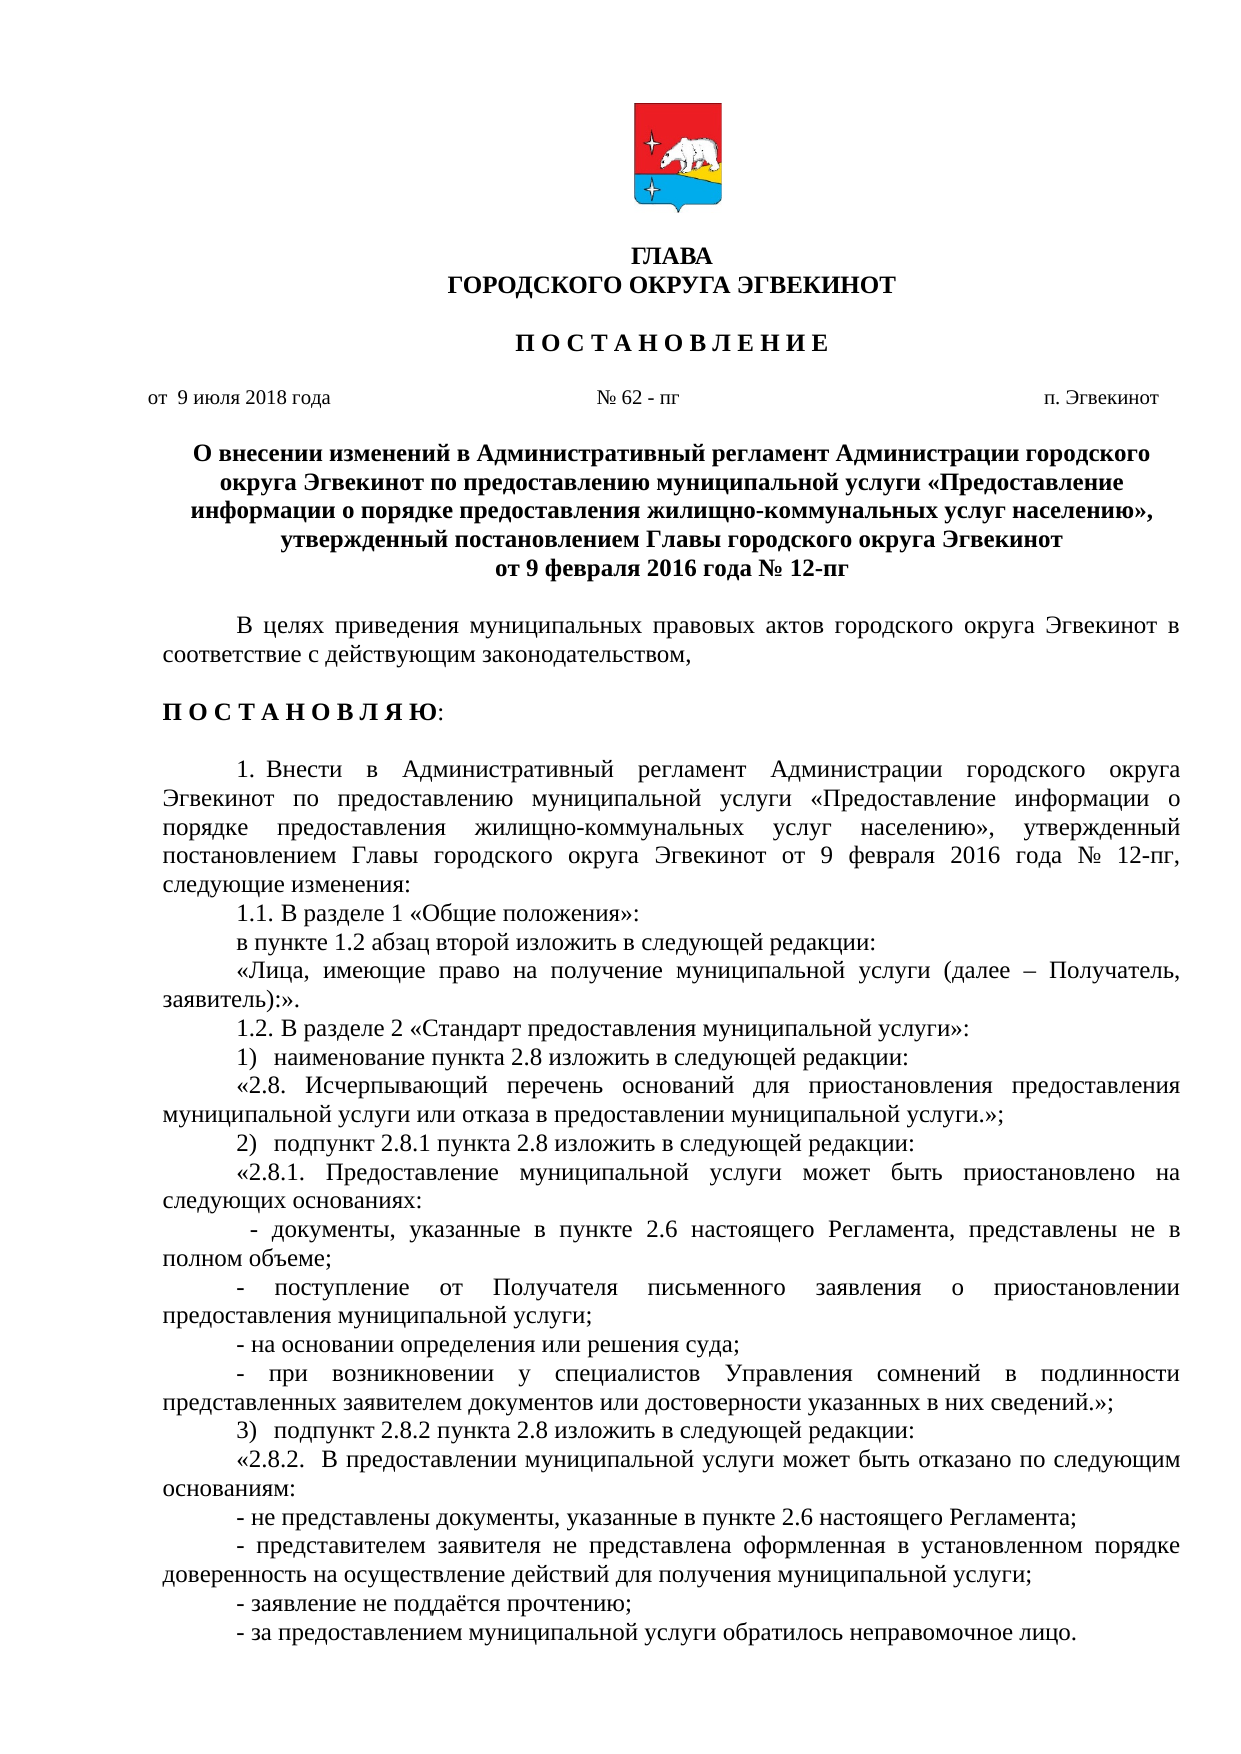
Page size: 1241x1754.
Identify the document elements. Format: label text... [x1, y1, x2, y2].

text - не представлены документы, указанные в пункте 2.6 настоящего Регламента; [162, 1502, 1181, 1531]
list наименование пункта 2.8 изложить в следующей редакции: [236, 1042, 1181, 1071]
picture [648, 182, 660, 192]
picture [634, 103, 722, 213]
text - за предоставлением муниципальной услуги обратилось неправомочное лицо. [162, 1617, 1181, 1646]
list В разделе 1 «Общие положения»: [162, 898, 1181, 927]
text «Лица, имеющие право на получение муниципальной услуги (далее – Получатель, заявитель):». [162, 956, 1181, 1013]
text П О С Т А Н О В Л Я Ю: [162, 697, 1181, 726]
list подпункт 2.8.1 пункта 2.8 изложить в следующей редакции: [236, 1128, 1181, 1157]
list Внести в Административный регламент Администрации городского округа Эгвекинот по предоставлению муниципальной услуги «Предоставление информации о порядке предоставления жилищно-коммунальных услуг населению», утвержденный постановлением Главы городского округа Эгвекинот от 9 февраля 2016 года № 12-пг, следующие изменения: [162, 754, 1181, 898]
table_header от 9 июля 2018 года [136, 385, 471, 409]
text - на основании определения или решения суда; [162, 1329, 1181, 1358]
list В разделе 2 «Стандарт предоставления муниципальной услуги»: [162, 1013, 1181, 1042]
text - документы, указанные в пункте 2.6 настоящего Регламента, представлены не в полном объеме; [162, 1214, 1181, 1272]
subtitle ГЛАВА [162, 241, 1181, 270]
text О внесении изменений в Административный регламент Администрации городского округа Эгвекинот по предоставлению муниципальной услуги «Предоставление информации о порядке предоставления жилищно-коммунальных услуг населению», утвержденный постановлением Главы городского округа Эгвекинот [162, 438, 1181, 553]
text В целях приведения муниципальных правовых актов городского округа Эгвекинот в соответствие с действующим законодательством, [162, 611, 1181, 668]
text «2.8. Исчерпывающий перечень оснований для приостановления предоставления муниципальной услуги или отказа в предоставлении муниципальной услуги.»; [162, 1071, 1181, 1128]
text - заявление не поддаётся прочтению; [162, 1588, 1181, 1617]
table_header № 62 - пг [471, 385, 805, 409]
text - при возникновении у специалистов Управления сомнений в подлинности представленных заявителем документов или достоверности указанных в них сведений.»; [162, 1358, 1181, 1416]
text «2.8.2. В предоставлении муниципальной услуги может быть отказано по следующим основаниям: [162, 1444, 1181, 1502]
text «2.8.1. Предоставление муниципальной услуги может быть приостановлено на следующих основаниях: [162, 1157, 1181, 1214]
table_header п. Эгвекинот [805, 385, 1170, 409]
subtitle ГОРОДСКОГО ОКРУГА ЭГВЕКИНОТ [162, 270, 1181, 299]
text - представителем заявителя не представлена оформленная в установленном порядке доверенность на осуществление действий для получения муниципальной услуги; [162, 1531, 1181, 1588]
text - поступление от Получателя письменного заявления о приостановлении предоставления муниципальной услуги; [162, 1272, 1181, 1329]
subtitle П О С Т А Н О В Л Е Н И Е [162, 328, 1181, 356]
text в пункте 1.2 абзац второй изложить в следующей редакции: [162, 927, 1181, 956]
list подпункт 2.8.2 пункта 2.8 изложить в следующей редакции: [236, 1416, 1181, 1444]
text от 9 февраля 2016 года № 12-пг [162, 553, 1181, 582]
